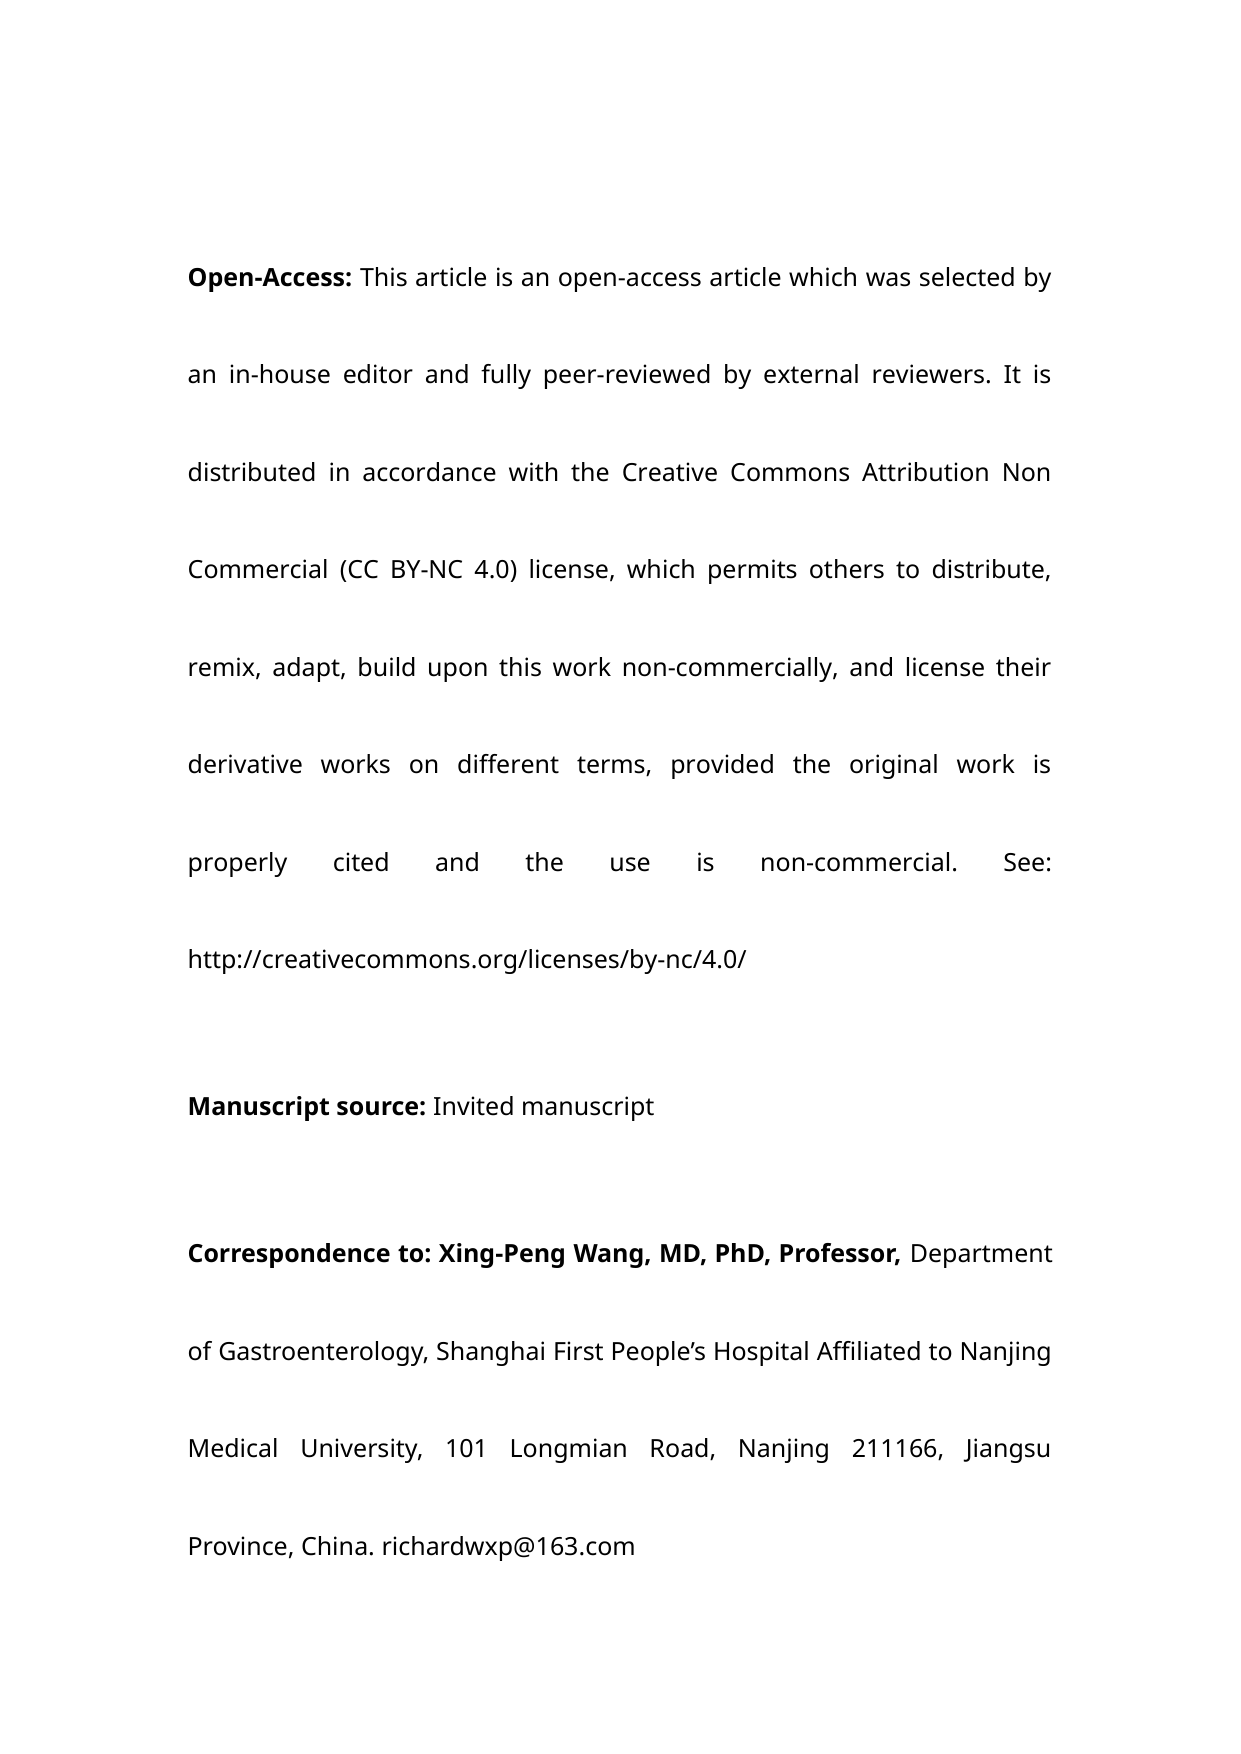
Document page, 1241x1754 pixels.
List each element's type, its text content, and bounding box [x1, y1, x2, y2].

text Open-Access: This article is an open-access article which was selected by an in-house editor and fully peer-reviewed by external reviewers. It is distributed in accordance with the Creative Commons Attribution Non Commercial (CC BY-NC 4.0) license, which permits others to distribute, remix, adapt, build upon this work non-commercially, and license their derivative works on different terms, provided the original work is properly cited and the use is non-commercial. See: http://creativecommons.org/licenses/by-nc/4.0/ [187, 244, 1053, 991]
text Manuscript source: Invited manuscript [187, 1073, 1053, 1138]
text Correspondence to: Xing-Peng Wang, MD, PhD, Professor, Department of Gastroenterology, Shanghai First People’s Hospital Affiliated to Nanjing Medical University, 101 Longmian Road, Nanjing 211166, Jiangsu Province, China. richardwxp@163.com [187, 1220, 1053, 1578]
